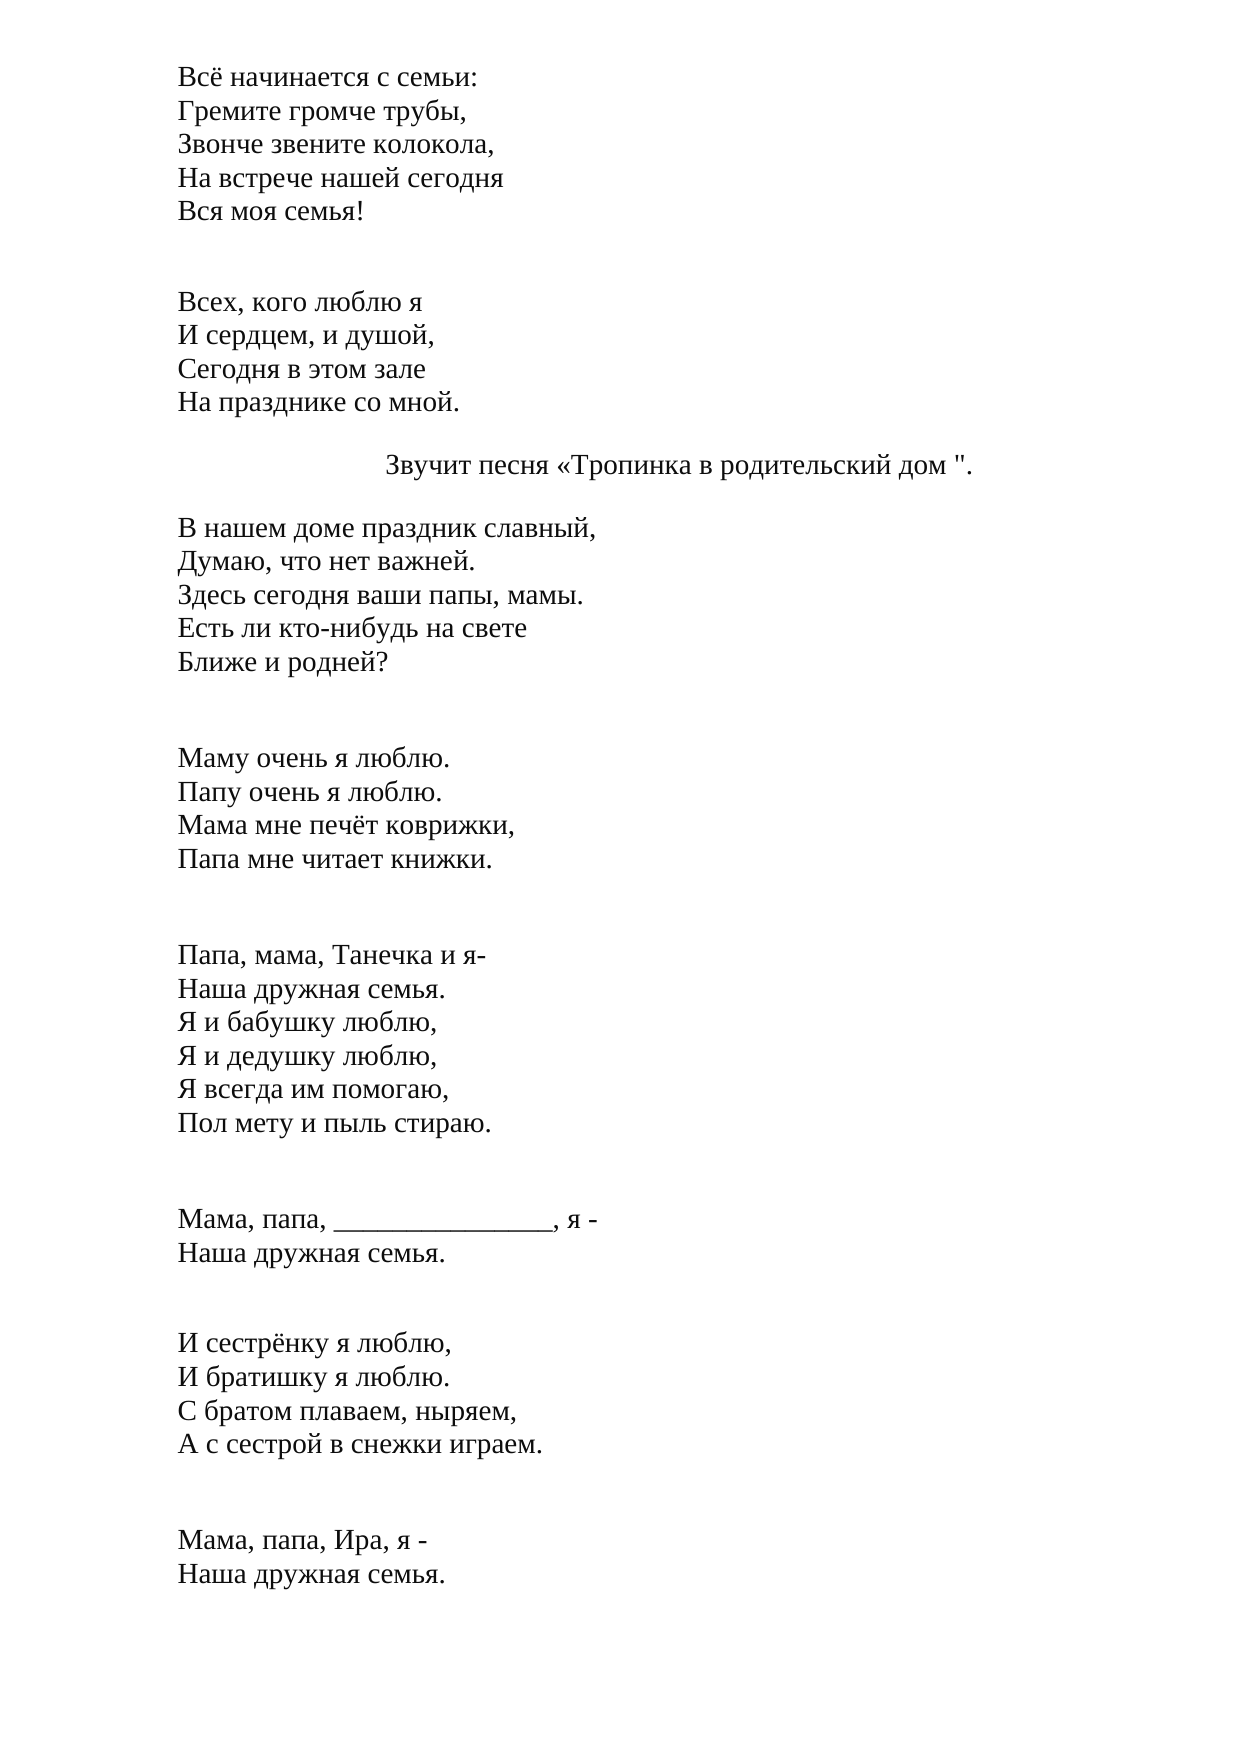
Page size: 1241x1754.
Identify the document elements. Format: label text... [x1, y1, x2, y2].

text Папа, мама, Танечка и я- Наша дружная семья. Я и бабушку люблю, Я и дедушку люблю, Я всегда им помогаю, Пол мету и пыль стираю. [177, 904, 1181, 1138]
text Всех, кого люблю я И сердцем, и душой, Сегодня в этом зале На празднике со мной. [177, 284, 1181, 418]
text Мама, папа, _______________, я - Наша дружная семья. [177, 1168, 1181, 1296]
text И сестрёнку я люблю, И братишку я люблю. С братом плаваем, ныряем, А с сестрой в снежки играем. [177, 1326, 1181, 1460]
text Звучит песня «Тропинка в родительский дом ". [177, 447, 1181, 481]
text Мама, папа, Ира, я - Наша дружная семья. [177, 1489, 1181, 1617]
text Маму очень я люблю. Папу очень я люблю. Мама мне печёт коврижки, Папа мне читает книжки. [177, 707, 1181, 874]
text Всё начинается с семьи: Гремите громче трубы, Звонче звените колокола, На встрече нашей сегодня Вся моя семья! [177, 59, 1181, 255]
text В нашем доме праздник славный, Думаю, что нет важней. Здесь сегодня ваши папы, мамы. Есть ли кто-нибудь на свете Ближе и родней? [177, 510, 1181, 678]
